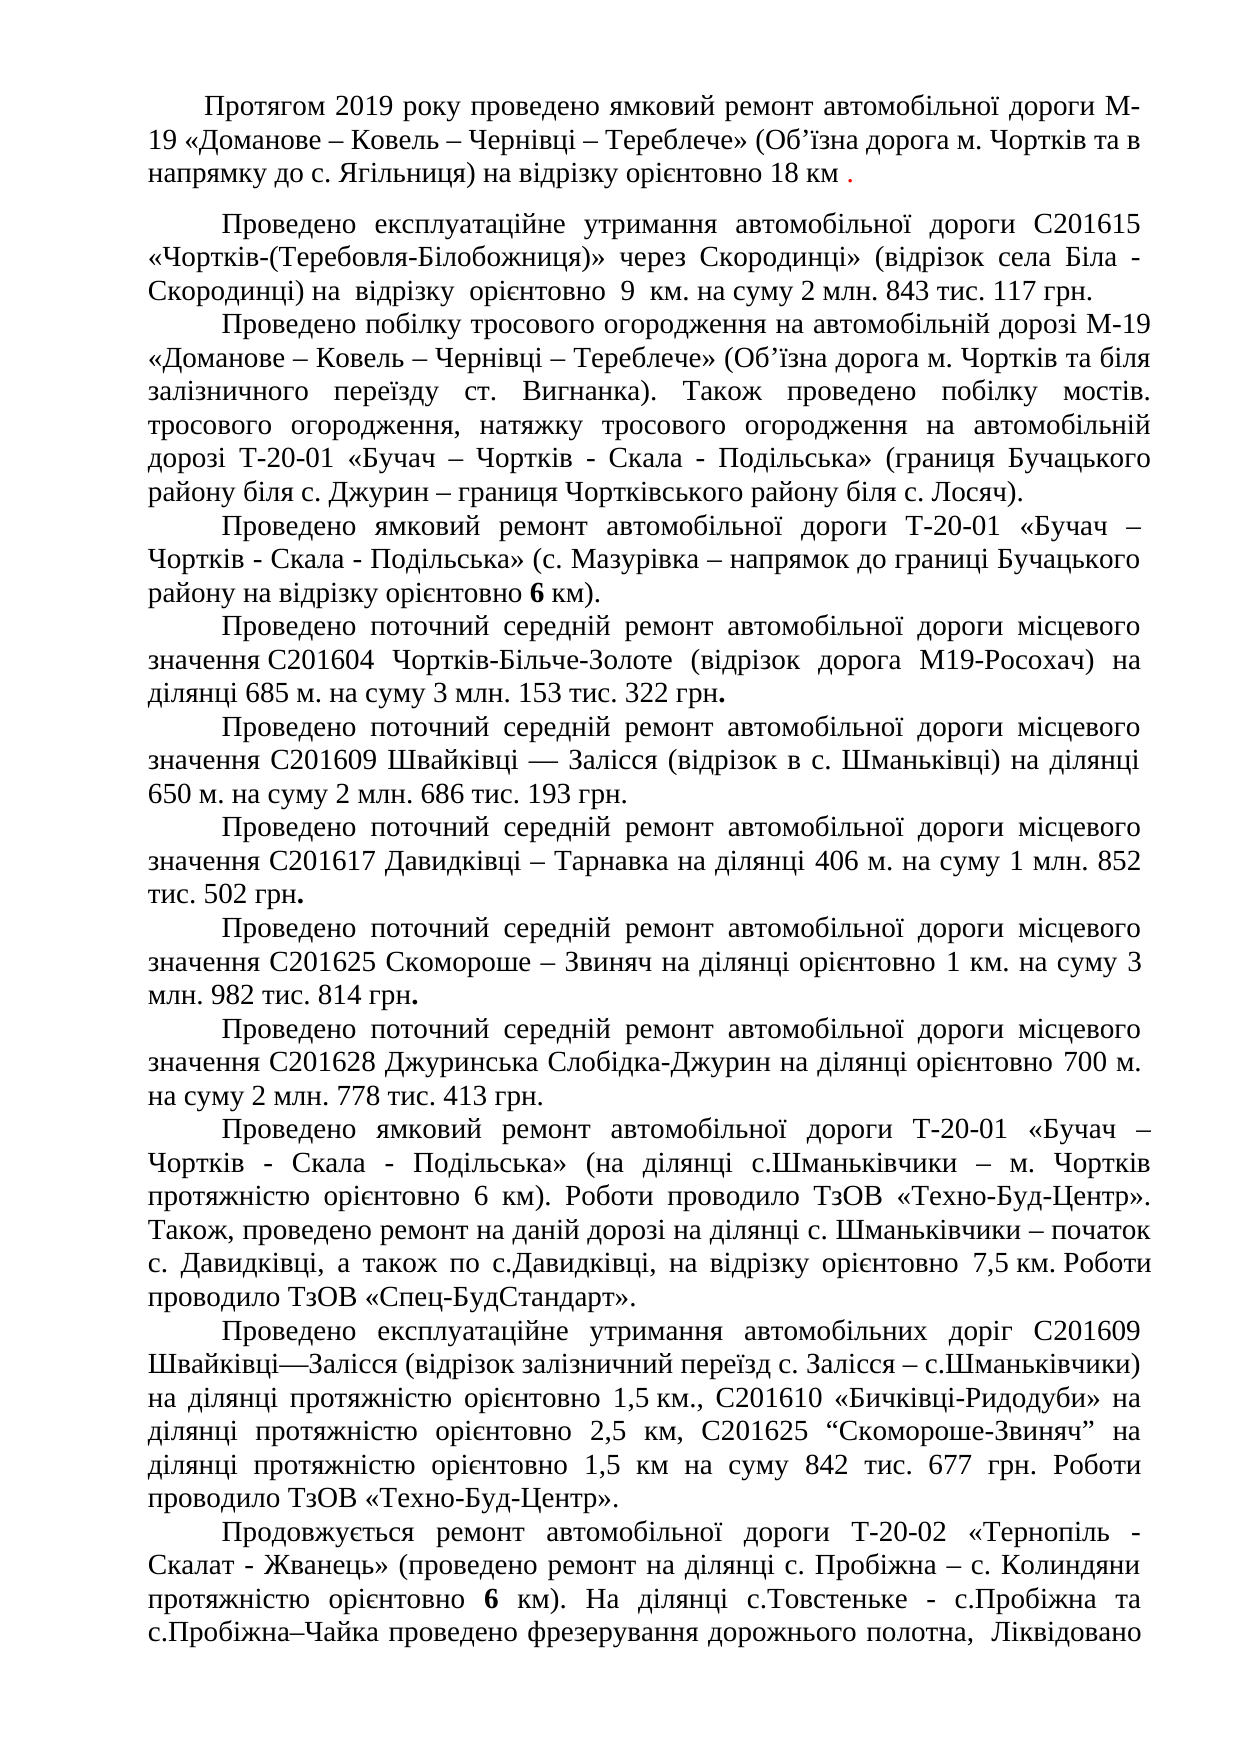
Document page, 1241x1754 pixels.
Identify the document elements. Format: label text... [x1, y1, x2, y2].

text Протягом 2019 року проведено ямковий ремонт автомобільної дороги М-19 «Доманове – Ковель – Чернівці – Тереблече» (Об’їзна дорога м. Чортків та в напрямку до с. Ягільниця) на відрізку орієнтовно 18 км . [148, 88, 1141, 189]
text Проведено поточний середній ремонт автомобільної дороги місцевого значення С201609 Швайківці — Залісся (відрізок в с. Шманьківці) на ділянці 650 м. на суму 2 млн. 686 тис. 193 грн. [148, 709, 1141, 809]
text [148, 1514, 1141, 1648]
text Проведено експлуатаційне утримання автомобільних доріг С201609 Швайківці—Залісся (відрізок залізничний переїзд с. Залісся – с.Шманьківчики) на ділянці протяжністю орієнтовно 1,5 км., С201610 «Бичківці-Ридодуби» на ділянці протяжністю орієнтовно 2,5 км, С201625 “Скомороше-Звиняч” на ділянці протяжністю орієнтовно 1,5 км на суму 842 тис. 677 грн. Роботи проводило ТзОВ «Техно-Буд-Центр». [148, 1313, 1141, 1514]
text Проведено поточний середній ремонт автомобільної дороги місцевого значення С201617 Давидківці – Тарнавка на ділянці 406 м. на суму 1 млн. 852 тис. 502 грн. [148, 809, 1141, 910]
text Проведено побілку тросового огородження на автомобільній дорозі М-19 «Доманове – Ковель – Чернівці – Тереблече» (Об’їзна дорога м. Чортків та біля залізничного переїзду ст. Вигнанка). Також проведено побілку мостів. тросового огородження, натяжку тросового огородження на автомобільній дорозі Т-20-01 «Бучач – Чортків - Скала - Подільська» (границя Бучацького району біля с. Джурин – границя Чортківського району біля с. Лосяч). [148, 306, 1152, 508]
text Проведено ямковий ремонт автомобільної дороги Т-20-01 «Бучач – Чортків - Скала - Подільська» (на ділянці с.Шманьківчики – м. Чортків протяжністю орієнтовно 6 км). Роботи проводило ТзОВ «Техно-Буд-Центр». Також, проведено ремонт на даній дорозі на ділянці с. Шманьківчики – початок с. Давидківці, а також по с.Давидківці, на відрізку орієнтовно 7,5 км. Роботи проводило ТзОВ «Спец-БудСтандарт». [148, 1111, 1152, 1212]
text Проведено ямковий ремонт автомобільної дороги Т-20-01 «Бучач – Чортків - Скала - Подільська» (с. Мазурівка – напрямок до границі Бучацького району на відрізку орієнтовно 6 км). [148, 508, 1141, 608]
text Проведено експлуатаційне утримання автомобільної дороги С201615 «Чортків-(Теребовля-Білобожниця)» через Скородинці» (відрізок села Біла - Скородинці) на відрізку орієнтовно 9 км. на суму 2 млн. 843 тис. 117 грн. [148, 206, 1141, 306]
text Проведено поточний середній ремонт автомобільної дороги місцевого значення С201625 Скомороше – Звиняч на ділянці орієнтовно 1 км. на суму 3 млн. 982 тис. 814 грн. [148, 910, 1141, 1011]
text Проведено поточний середній ремонт автомобільної дороги місцевого значення С201628 Джуринська Слобідка-Джурин на ділянці орієнтовно 700 м. на суму 2 млн. 778 тис. 413 грн. [148, 1011, 1141, 1111]
text Проведено ямковий ремонт автомобільної дороги Т-20-01 «Бучач – Чортків - Скала - Подільська» (на ділянці с.Шманьківчики – м. Чортків протяжністю орієнтовно 6 км). Роботи проводило ТзОВ «Техно-Буд-Центр». Також, проведено ремонт на даній дорозі на ділянці с. Шманьківчики – початок с. Давидківці, а також по с.Давидківці, на відрізку орієнтовно 7,5 км. Роботи проводило ТзОВ «Спец-БудСтандарт». [148, 1246, 1152, 1313]
text Проведено поточний середній ремонт автомобільної дороги місцевого значення С201604 Чортків-Більче-Золоте (відрізок дорога М19-Росохач) на ділянці 685 м. на суму 3 млн. 153 тис. 322 грн. [148, 608, 1141, 709]
